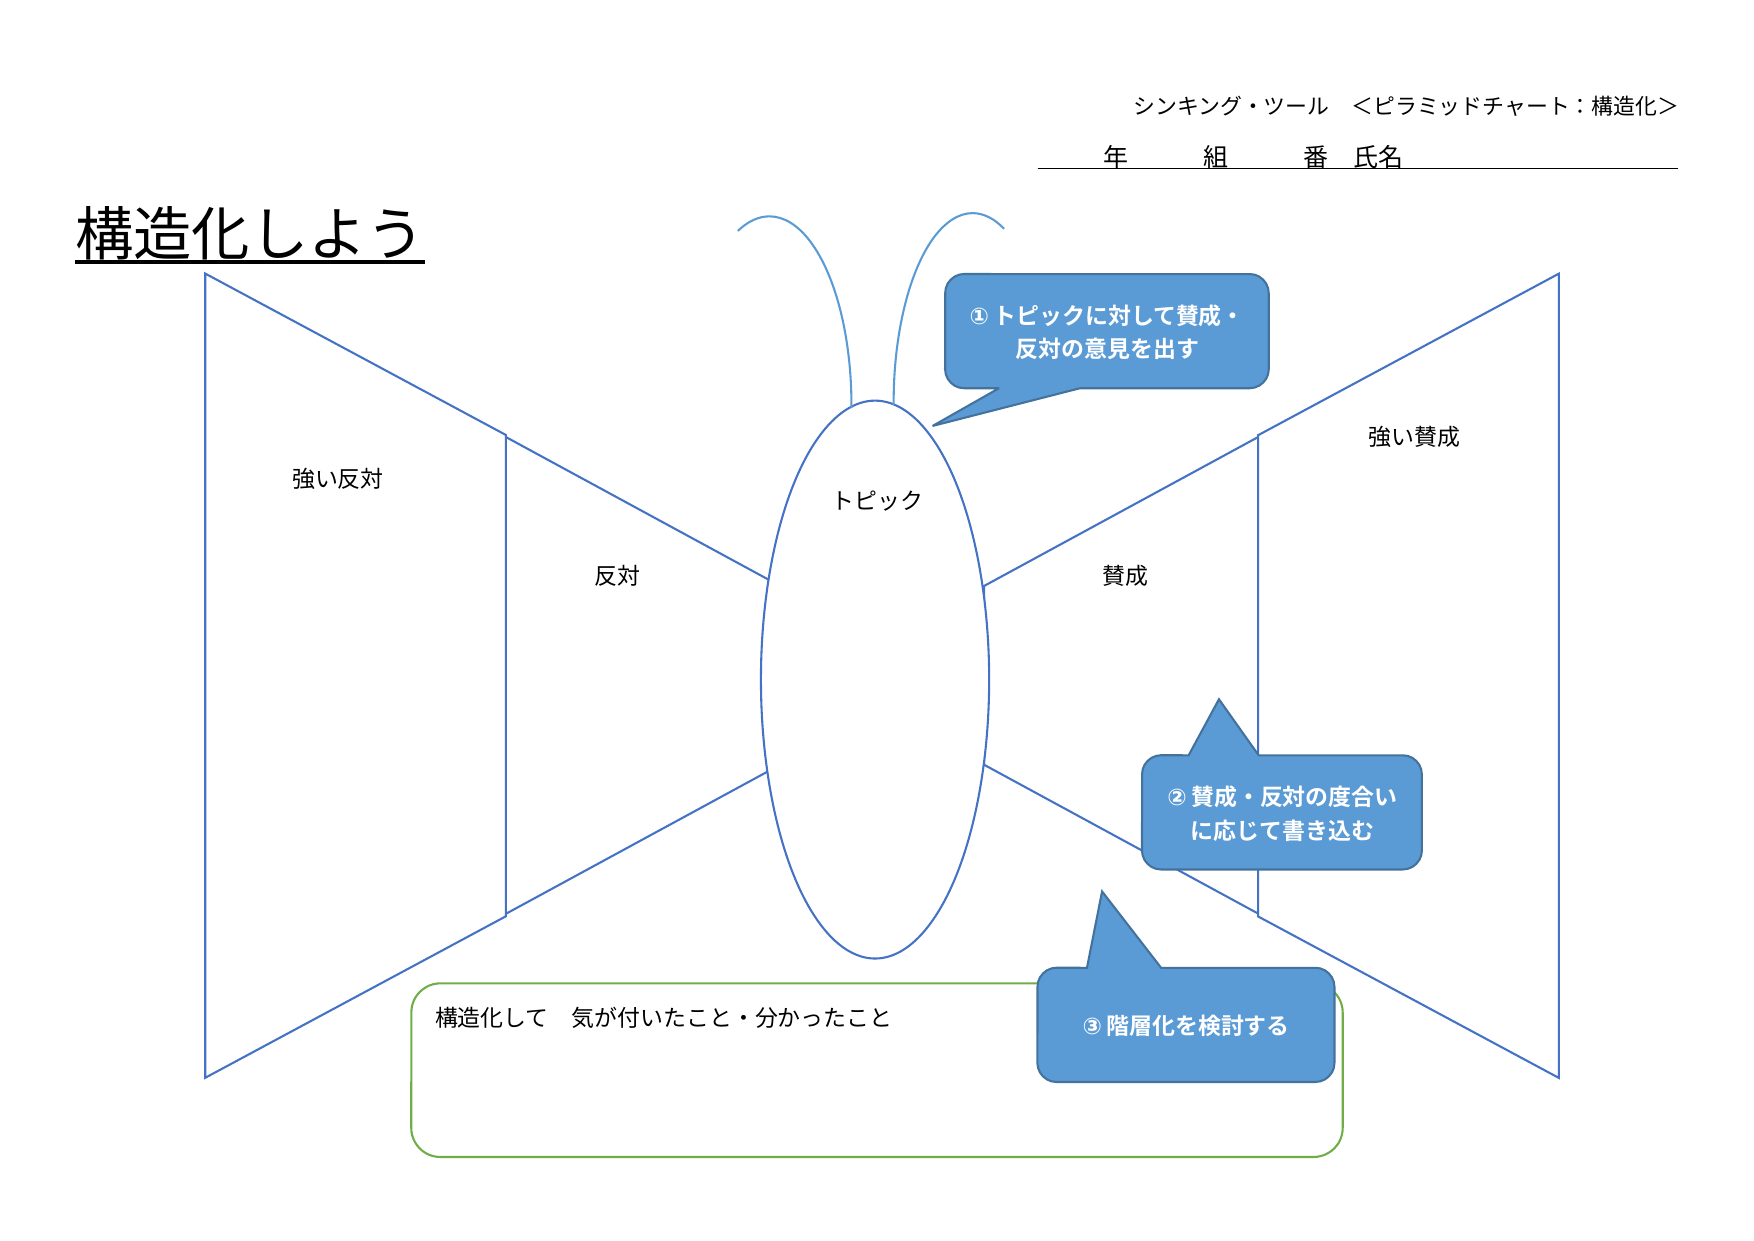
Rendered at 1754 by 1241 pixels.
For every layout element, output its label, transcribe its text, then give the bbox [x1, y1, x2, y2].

text 構造化しよう [75, 174, 1679, 286]
text 年 組 番 氏名 [75, 136, 1679, 174]
